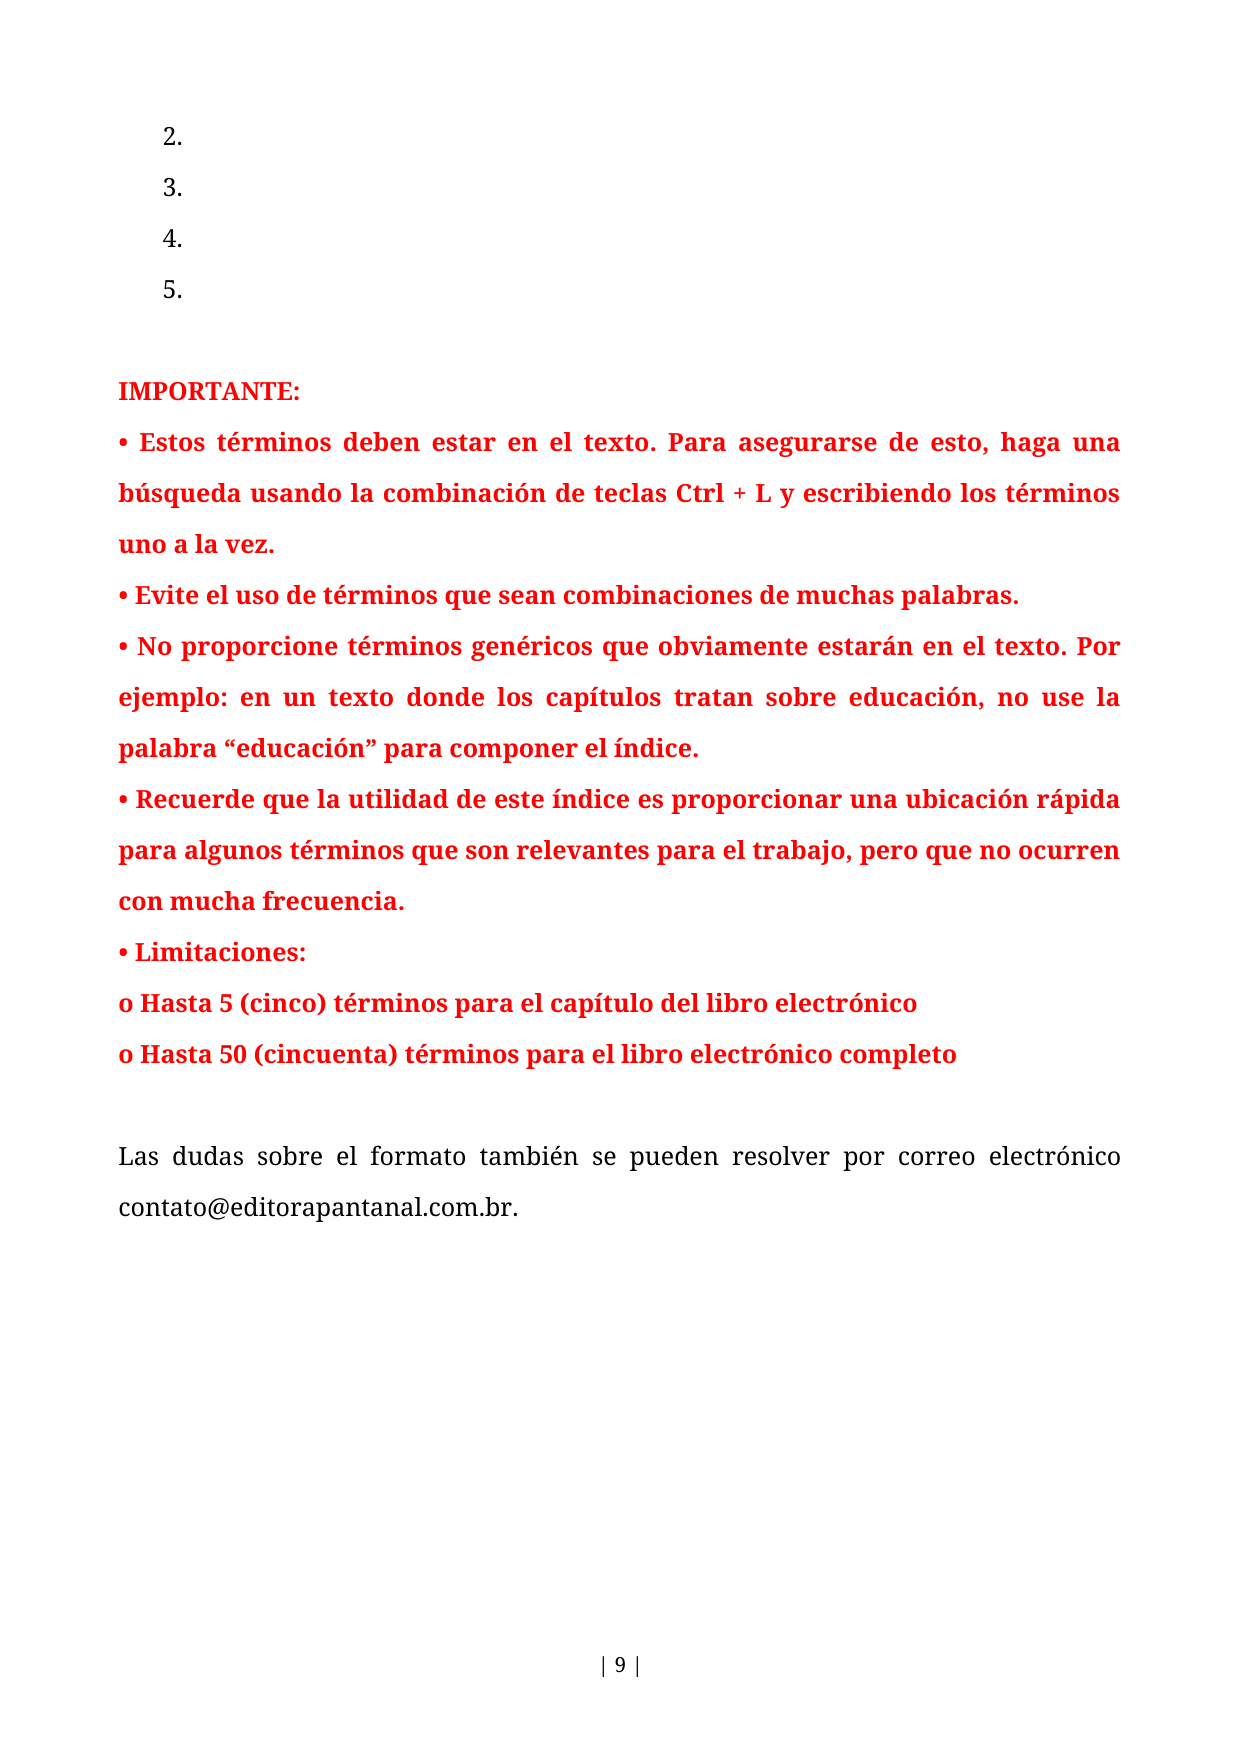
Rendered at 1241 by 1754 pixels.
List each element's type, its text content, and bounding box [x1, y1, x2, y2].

text • Limitaciones: [118, 935, 1122, 969]
text • Recuerde que la utilidad de este índice es proporcionar una ubicación rápida para algunos términos que son relevantes para el trabajo, pero que no ocurren con mucha frecuencia. [118, 782, 1122, 918]
text o Hasta 5 (cinco) términos para el capítulo del libro electrónico [118, 986, 1122, 1020]
text o Hasta 50 (cincuenta) términos para el libro electrónico completo [118, 1037, 1122, 1071]
text • Evite el uso de términos que sean combinaciones de muchas palabras. [118, 577, 1122, 612]
text IMPORTANTE: [118, 373, 1122, 407]
text Las dudas sobre el formato también se pueden resolver por correo electrónico contato@editorapantanal.com.br. [118, 1139, 1122, 1224]
text • Estos términos deben estar en el texto. Para asegurarse de esto, haga una búsqueda usando la combinación de teclas Ctrl + L y escribiendo los términos uno a la vez. [118, 424, 1122, 561]
text • No proporcione términos genéricos que obviamente estarán en el texto. Por ejemplo: en un texto donde los capítulos tratan sobre educación, no use la palabra “educación” para componer el índice. [118, 628, 1122, 765]
